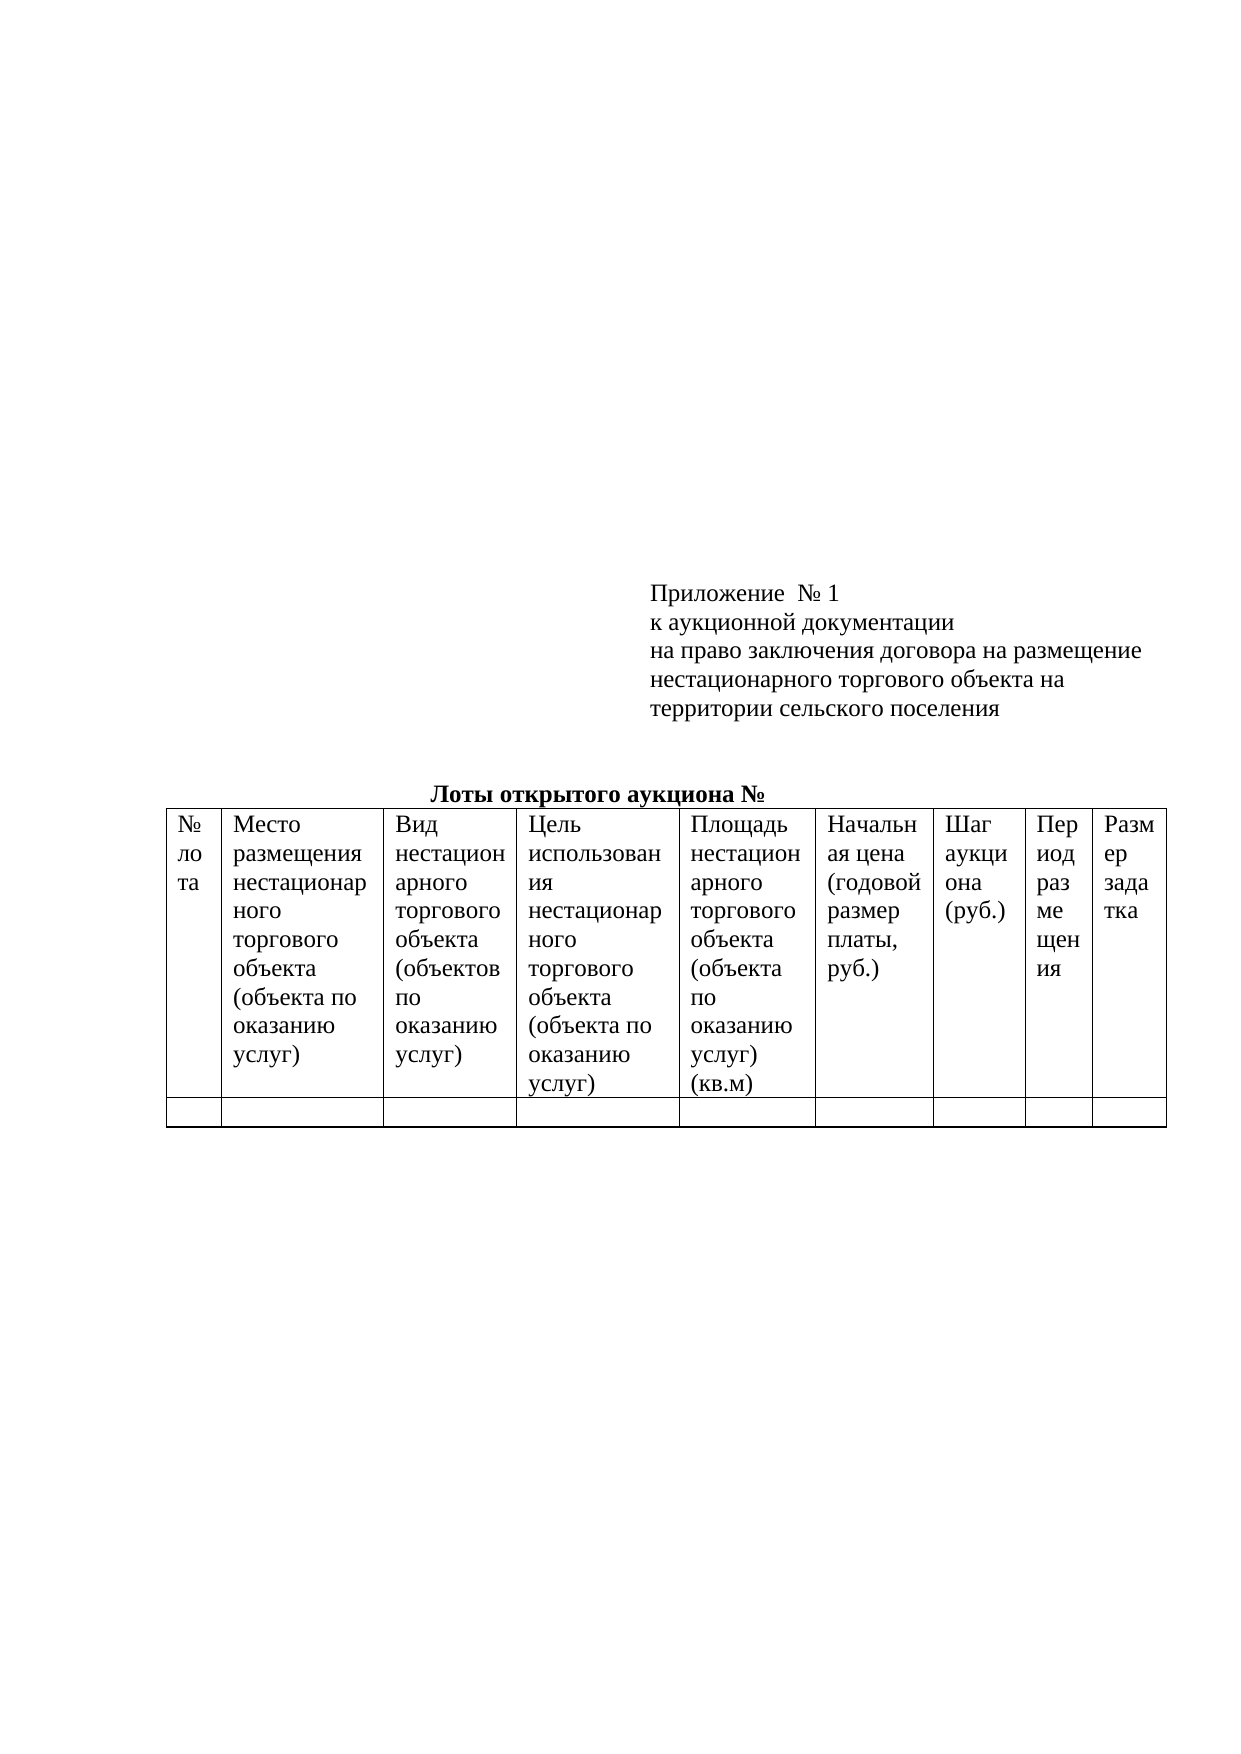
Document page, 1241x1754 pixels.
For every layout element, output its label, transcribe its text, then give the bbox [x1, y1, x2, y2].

text на право заключения договора на размещение нестационарного торгового объекта на территории сельского поселения [650, 636, 1146, 722]
table_cell [384, 1098, 516, 1126]
text к аукционной документации [650, 607, 1146, 636]
table_header Начальная цена (годовой размер платы, руб.) [816, 809, 933, 1097]
text Приложение №1 [650, 578, 1146, 607]
table_header Вид нестационарного торгового объекта (объектов по оказанию услуг) [384, 809, 516, 1097]
table_header Шаг аукциона (руб.) [934, 809, 1025, 1097]
text Лоты открытого аукциона № [177, 779, 1019, 808]
table_header Размер задатка [1093, 809, 1166, 1097]
table_cell [167, 1098, 221, 1126]
table_header Период размещения [1026, 809, 1092, 1097]
table_cell [1093, 1098, 1166, 1126]
table_cell [680, 1098, 815, 1126]
table_header Площадь нестационарного торгового объекта (объекта по оказанию услуг) (кв.м) [680, 809, 815, 1097]
table_cell [816, 1098, 933, 1126]
table_cell [1026, 1098, 1092, 1126]
table_cell [934, 1098, 1025, 1126]
table_cell [222, 1098, 383, 1126]
table_header № лота [167, 809, 221, 1097]
table_header Цель использования нестационарного торгового объекта (объекта по оказанию услуг) [517, 809, 679, 1097]
table_cell [517, 1098, 679, 1126]
table_header Место размещения нестационарного торгового объекта (объекта по оказанию услуг) [222, 809, 383, 1097]
